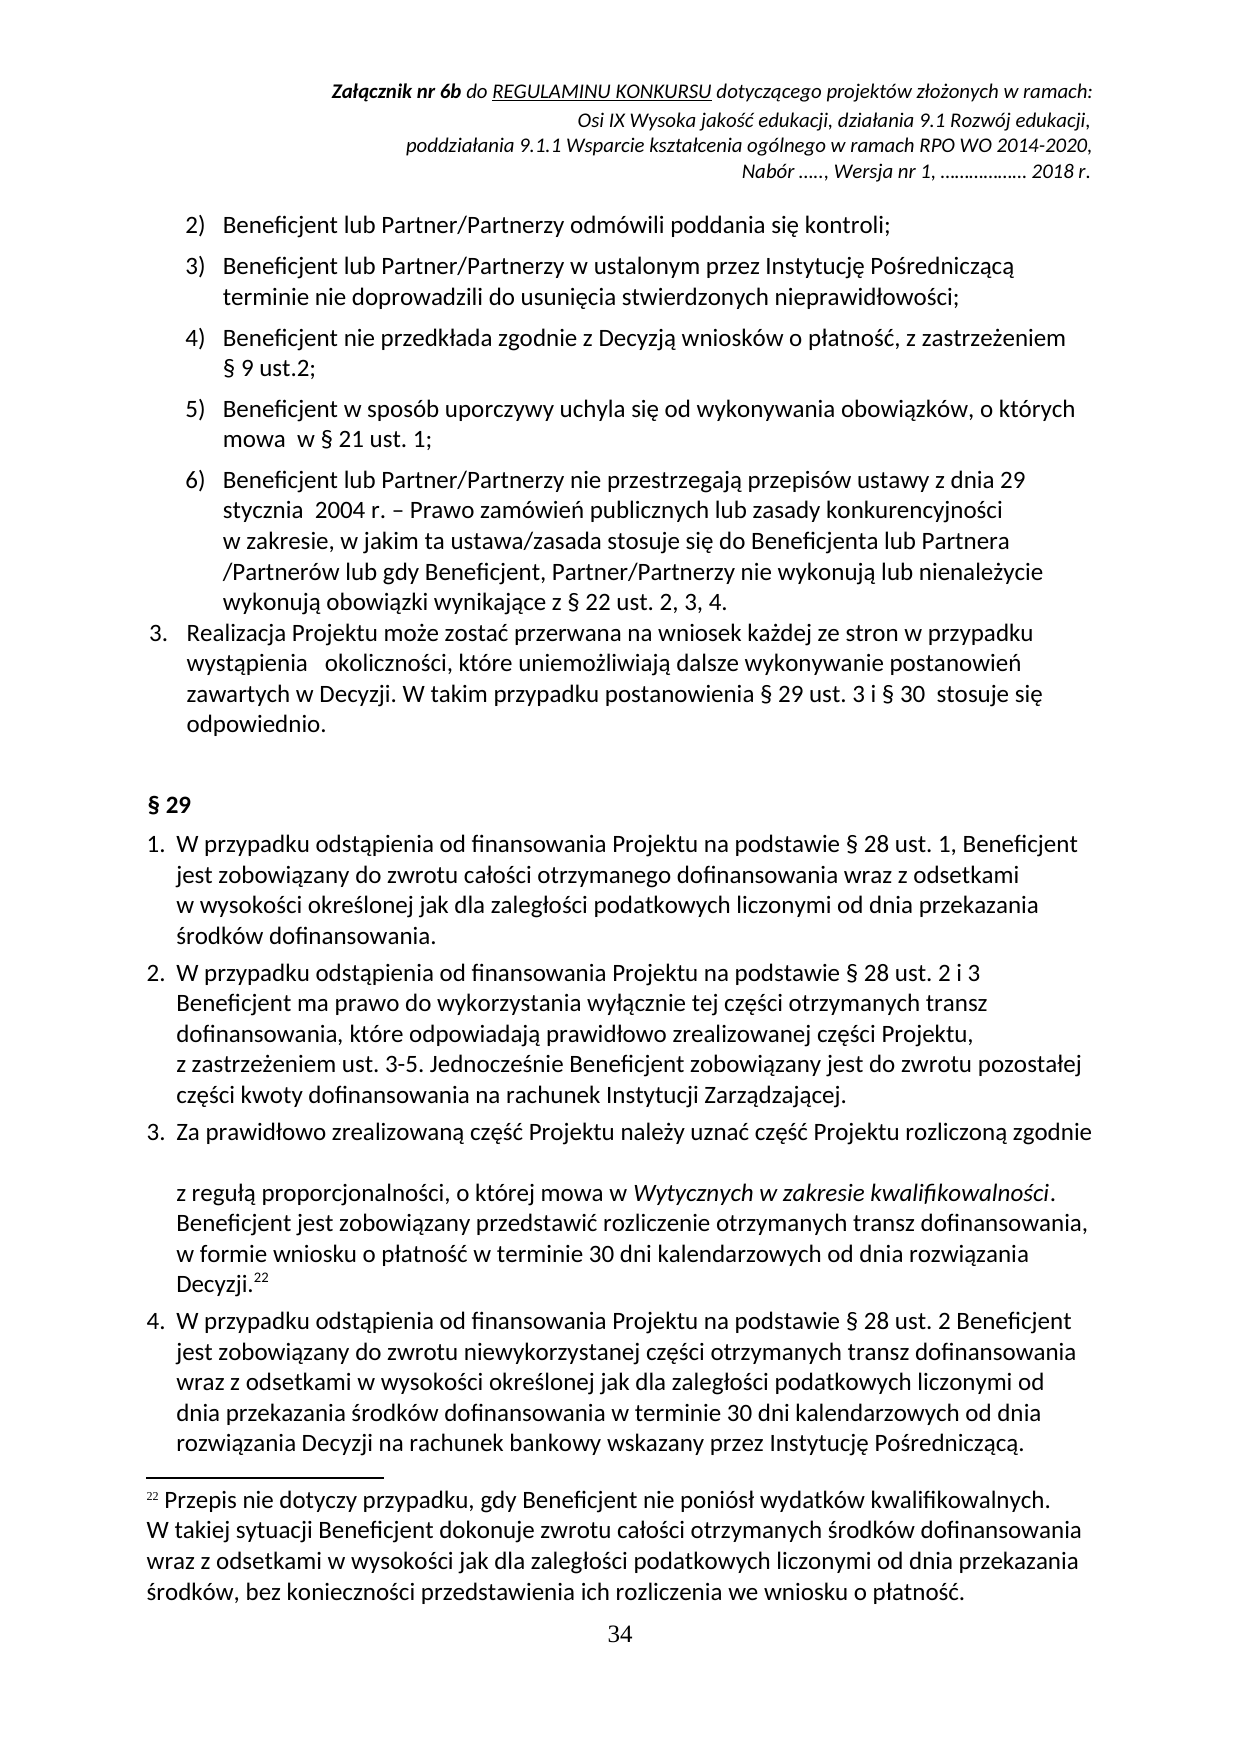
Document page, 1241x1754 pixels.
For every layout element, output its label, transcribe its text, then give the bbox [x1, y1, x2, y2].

list W przypadku odstąpienia od finansowania Projektu na podstawie § 28 ust. 2 i 3 Beneficjent ma prawo do wykorzystania wyłącznie tej części otrzymanych transz dofinansowania, które odpowiadają prawidłowo zrealizowanej części Projektu, z zastrzeżeniem ust. 3-5. Jednocześnie Beneficjent zobowiązany jest do zwrotu pozostałej części kwoty dofinansowania na rachunek Instytucji Zarządzającej. [146, 957, 1093, 1109]
list Beneficjent w sposób uporczywy uchyla się od wykonywania obowiązków, o których mowa w § 21 ust. 1; [185, 393, 1093, 454]
text § 29 [147, 789, 1093, 819]
list Realizacja Projektu może zostać przerwana na wniosek każdej ze stron w przypadku wystąpienia okoliczności, które uniemożliwiają dalsze wykonywanie postanowień zawartych w Decyzji. W takim przypadku postanowienia § 29 ust. 3 i § 30 stosuje się odpowiednio. [149, 617, 1093, 739]
list W przypadku odstąpienia od finansowania Projektu na podstawie § 28 ust. 1, Beneficjent jest zobowiązany do zwrotu całości otrzymanego dofinansowania wraz z odsetkami w wysokości określonej jak dla zaległości podatkowych liczonymi od dnia przekazania środków dofinansowania. [146, 829, 1093, 951]
list Za prawidłowo zrealizowaną część Projektu należy uznać część Projektu rozliczoną zgodnie z regułą proporcjonalności, o której mowa w Wytycznych w zakresie kwalifikowalności. Beneficjent jest zobowiązany przedstawić rozliczenie otrzymanych transz dofinansowania, w formie wniosku o płatność w terminie 30 dni kalendarzowych od dnia rozwiązania Decyzji. [146, 1116, 1093, 1299]
list Beneficjent lub Partner/Partnerzy odmówili poddania się kontroli; [185, 210, 1093, 240]
list Beneficjent lub Partner/Partnerzy nie przestrzegają przepisów ustawy z dnia 29 stycznia 2004 r. – Prawo zamówień publicznych lub zasady konkurencyjności w zakresie, w jakim ta ustawa/zasada stosuje się do Beneficjenta lub Partnera /Partnerów lub gdy Beneficjent, Partner/Partnerzy nie wykonują lub nienależycie wykonują obowiązki wynikające z § 22 ust. 2, 3, 4. [185, 464, 1093, 617]
list W przypadku odstąpienia od finansowania Projektu na podstawie § 28 ust. 2 Beneficjent jest zobowiązany do zwrotu niewykorzystanej części otrzymanych transz dofinansowania wraz z odsetkami w wysokości określonej jak dla zaległości podatkowych liczonymi od dnia przekazania środków dofinansowania w terminie 30 dni kalendarzowych od dnia rozwiązania Decyzji na rachunek bankowy wskazany przez Instytucję Pośredniczącą. [146, 1305, 1093, 1458]
list Beneficjent lub Partner/Partnerzy w ustalonym przez Instytucję Pośredniczącą terminie nie doprowadzili do usunięcia stwierdzonych nieprawidłowości; [185, 250, 1093, 311]
list Beneficjent nie przedkłada zgodnie z Decyzją wniosków o płatność, z zastrzeżeniem § 9 ust.2; [185, 322, 1093, 383]
